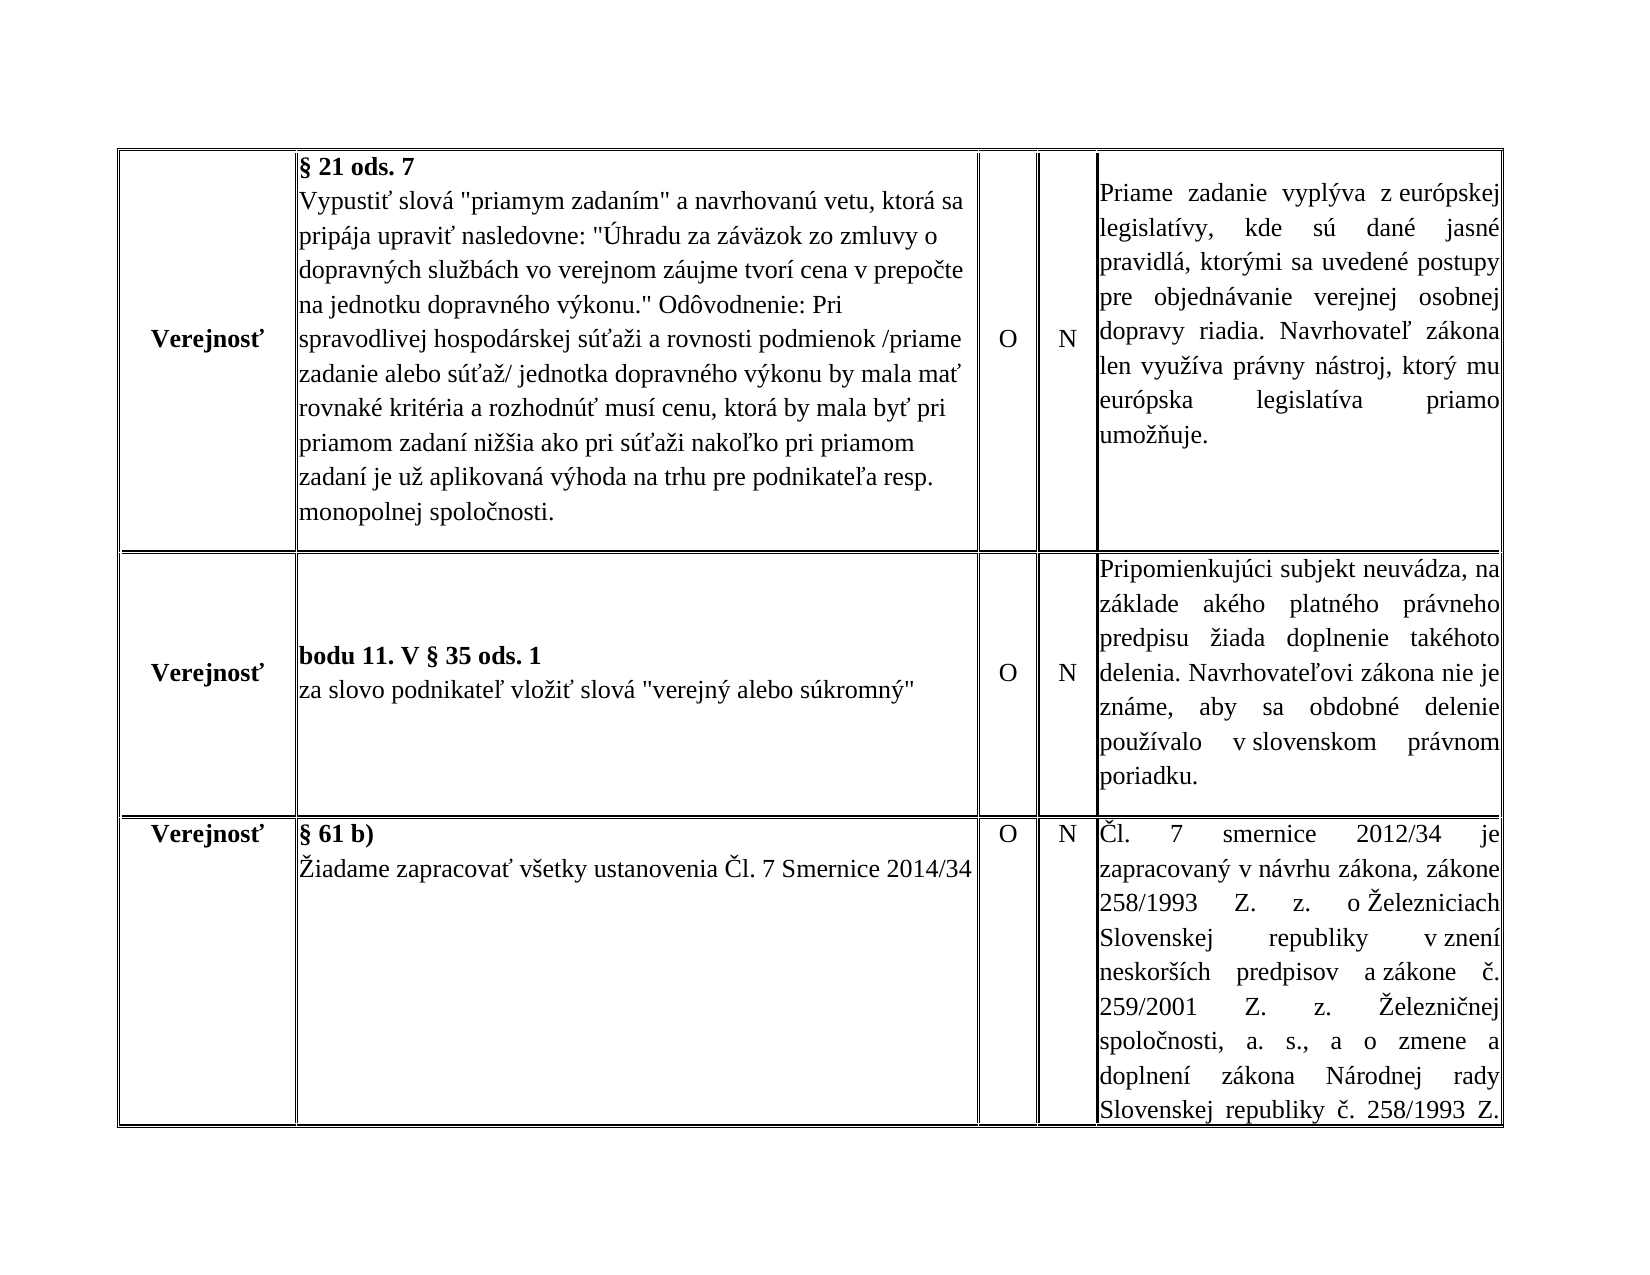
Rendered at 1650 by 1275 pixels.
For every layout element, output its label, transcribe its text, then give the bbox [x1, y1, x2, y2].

table_cell Pripomienkujúci subjekt neuvádza, na základe akého platného právneho predpisu žiada doplnenie takéhoto delenia. Navrhovateľovi zákona nie je známe, aby sa obdobné delenie používalo v slovenskom právnom poriadku. [1099, 550, 1501, 815]
table_cell N [1040, 554, 1096, 815]
table_cell Priame zadanie vyplýva z európskej legislatívy, kde sú dané jasné pravidlá, ktorými sa uvedené postupy pre objednávanie verejnej osobnej dopravy riadia. Navrhovateľ zákona len využíva právny nástroj, ktorý mu európska legislatíva priamo umožňuje. [1097, 151, 1501, 550]
table_cell Verejnosť [120, 815, 296, 1124]
table_cell O [979, 815, 1038, 1124]
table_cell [1097, 815, 1501, 1124]
table_cell Verejnosť [120, 151, 296, 550]
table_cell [296, 819, 978, 1124]
table_cell N [1038, 819, 1097, 1124]
table_cell bodu 11. V § 35 ods. 1 za slovo podnikateľ vložiť slová "verejný alebo súkromný" [298, 554, 977, 815]
table_cell Verejnosť [120, 550, 295, 815]
table_cell N [1038, 149, 1097, 550]
table_cell O [980, 554, 1036, 815]
table_cell O [979, 149, 1038, 550]
table_cell § 21 ods. 7 Vypustiť slová "priamym zadaním" a navrhovanú vetu, ktorá sa pripája upraviť nasledovne: "Úhradu za záväzok zo zmluvy o dopravných službách vo verejnom záujme tvorí cena v prepočte na jednotku dopravného výkonu." Odôvodnenie: Pri spravodlivej hospodárskej súťaži a rovnosti podmienok /priame zadanie alebo súťaž/ jednotka dopravného výkonu by mala mať rovnaké kritéria a rozhodnúť musí cenu, ktorá by mala byť pri priamom zadaní nižšia ako pri súťaži nakoľko pri priamom zadaní je už aplikovaná výhoda na trhu pre podnikateľa resp. monopolnej spoločnosti. [296, 151, 978, 550]
